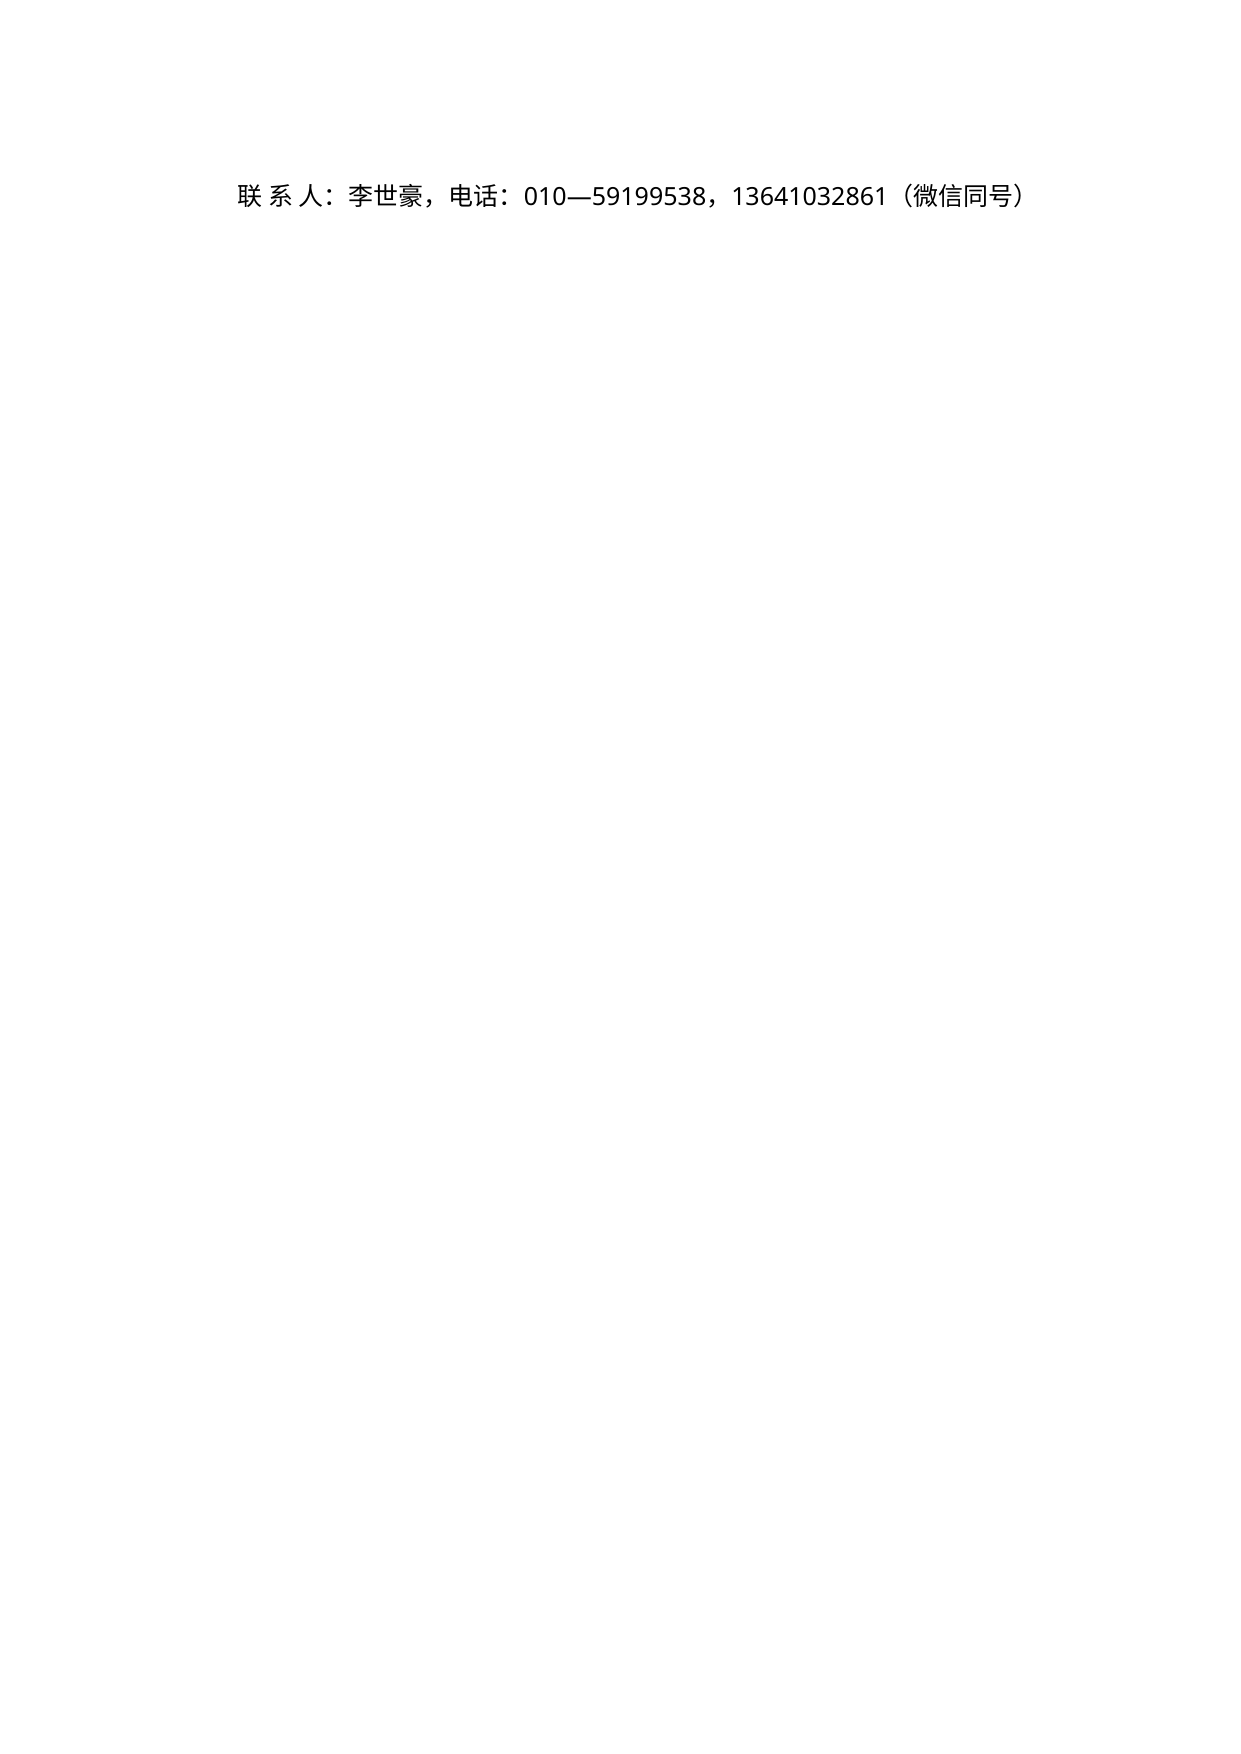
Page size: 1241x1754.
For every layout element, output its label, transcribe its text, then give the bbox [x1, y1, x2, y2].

text 联 系 人：李世豪，电话：010—59199538，13641032861（微信同号） [187, 162, 1053, 227]
